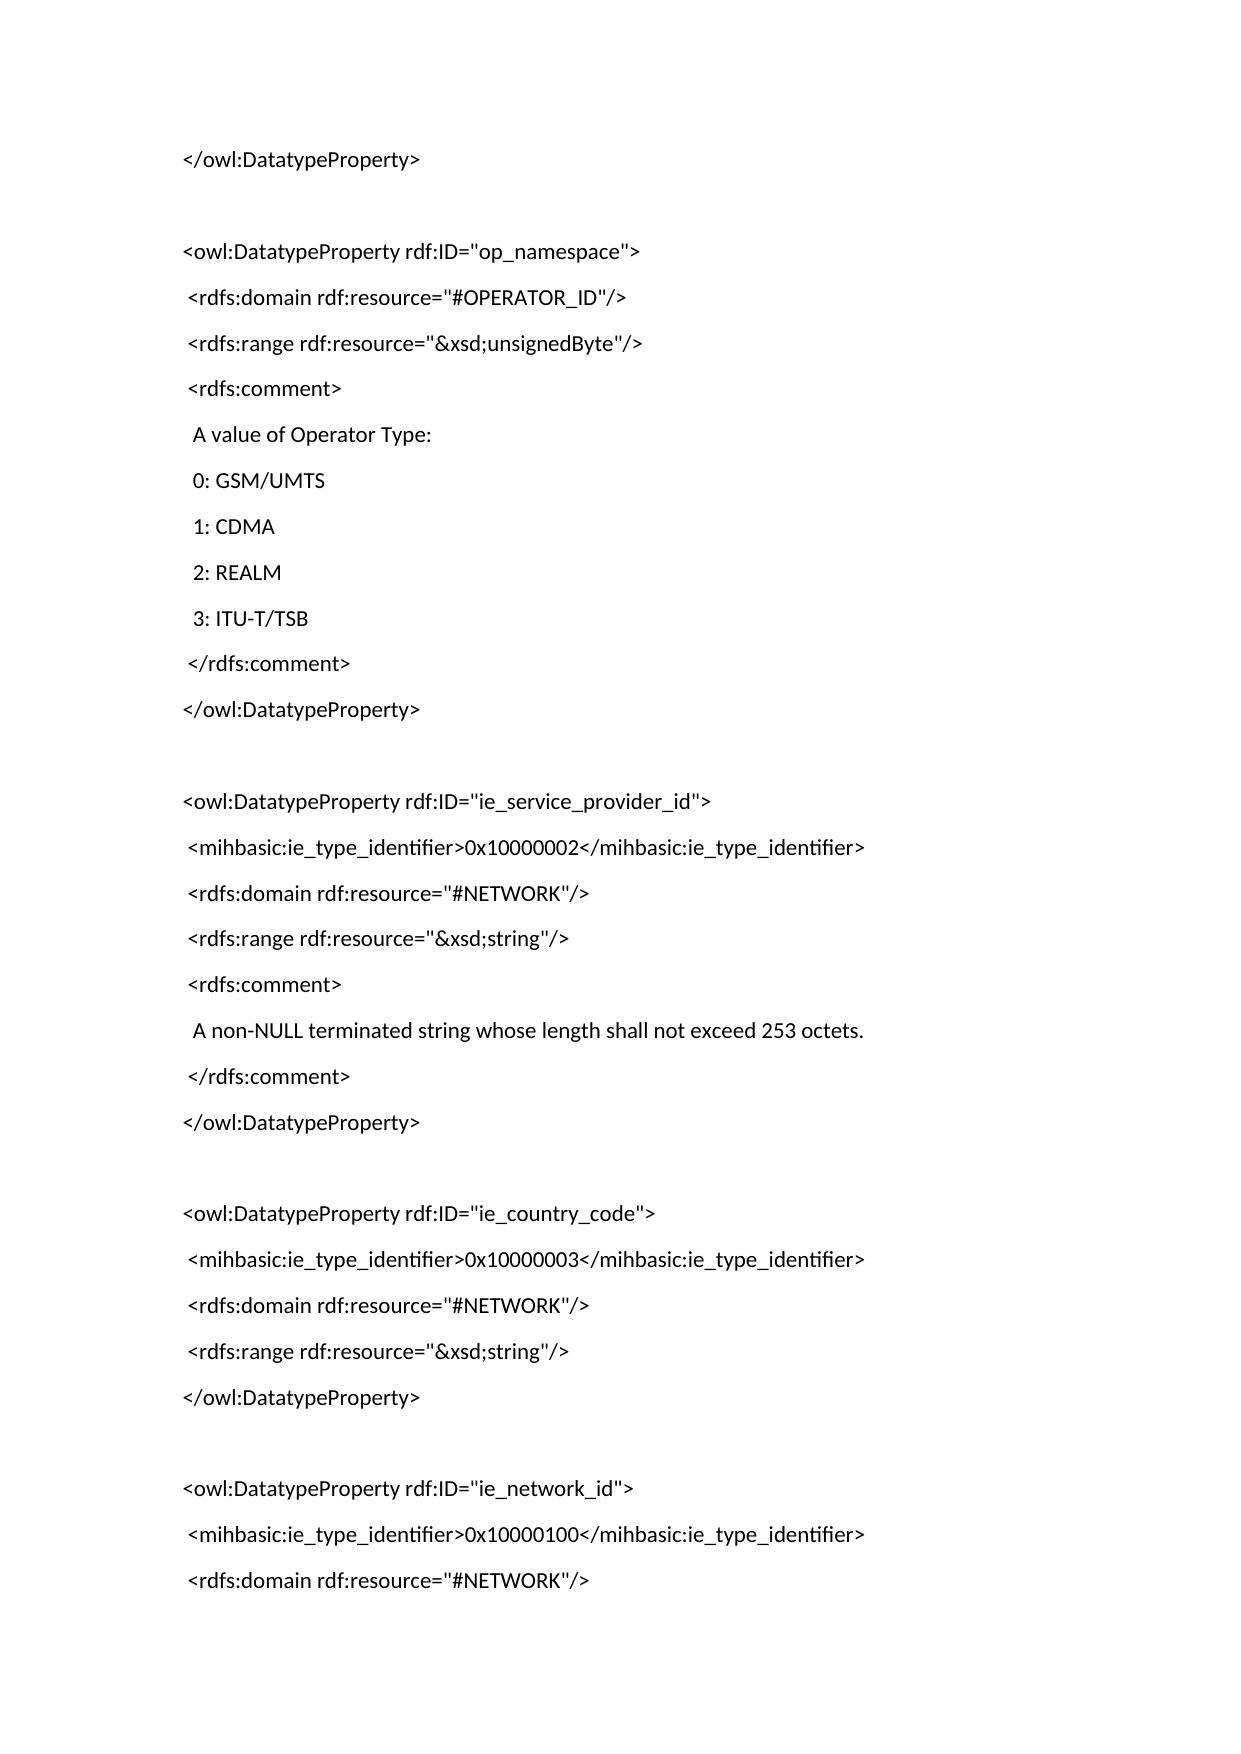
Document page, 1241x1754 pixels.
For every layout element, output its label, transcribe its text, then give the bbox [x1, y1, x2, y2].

text <rdfs:domain rdf:resource="#NETWORK"/> [177, 881, 1063, 906]
text <owl:DatatypeProperty rdf:ID="ie_service_provider_id"> [177, 789, 1063, 814]
text <rdfs:domain rdf:resource="#NETWORK"/> [177, 1293, 1063, 1318]
text </owl:DatatypeProperty> [177, 1110, 1063, 1135]
text <rdfs:comment> [177, 377, 1063, 402]
text <mihbasic:ie_type_identifier>0x10000100</mihbasic:ie_type_identifier> [177, 1523, 1063, 1548]
text <owl:DatatypeProperty rdf:ID="op_namespace"> [177, 239, 1063, 264]
text <rdfs:range rdf:resource="&xsd;unsignedByte"/> [177, 331, 1063, 356]
text <owl:DatatypeProperty rdf:ID="ie_country_code"> [177, 1202, 1063, 1227]
text <mihbasic:ie_type_identifier>0x10000003</mihbasic:ie_type_identifier> [177, 1248, 1063, 1273]
text A non-NULL terminated string whose length shall not exceed 253 octets. [177, 1018, 1063, 1043]
text <owl:DatatypeProperty rdf:ID="ie_network_id"> [177, 1477, 1063, 1502]
text <rdfs:domain rdf:resource="#NETWORK"/> [177, 1568, 1063, 1593]
text </owl:DatatypeProperty> [177, 148, 1063, 173]
text </rdfs:comment> [177, 652, 1063, 677]
text <rdfs:domain rdf:resource="#OPERATOR_ID"/> [177, 285, 1063, 310]
text <mihbasic:ie_type_identifier>0x10000002</mihbasic:ie_type_identifier> [177, 835, 1063, 860]
text 3: ITU-T/TSB [177, 606, 1063, 631]
text <rdfs:comment> [177, 973, 1063, 998]
text </owl:DatatypeProperty> [177, 698, 1063, 723]
text </rdfs:comment> [177, 1064, 1063, 1089]
text </owl:DatatypeProperty> [177, 1385, 1063, 1410]
text A value of Operator Type: [177, 423, 1063, 448]
text 2: REALM [177, 560, 1063, 585]
text 0: GSM/UMTS [177, 468, 1063, 493]
text <rdfs:range rdf:resource="&xsd;string"/> [177, 927, 1063, 952]
text 1: CDMA [177, 514, 1063, 539]
text <rdfs:range rdf:resource="&xsd;string"/> [177, 1339, 1063, 1364]
